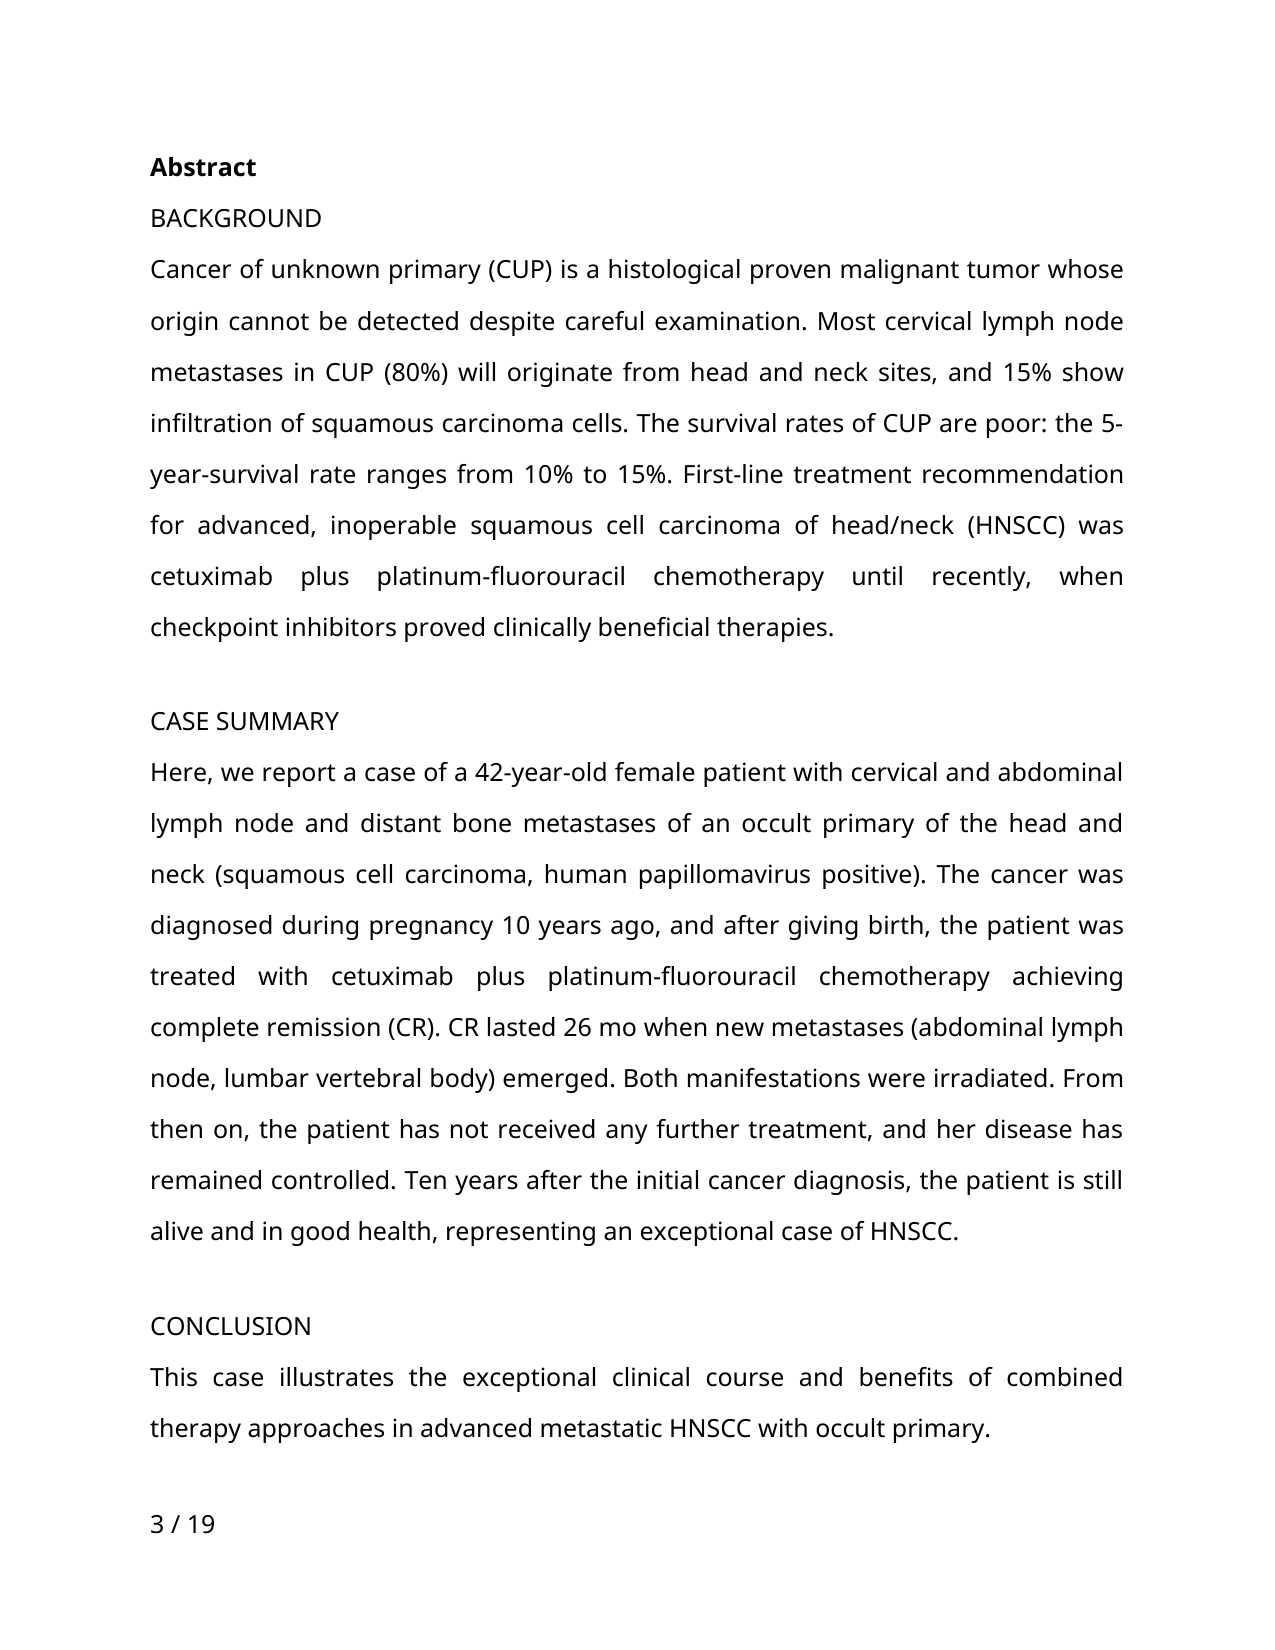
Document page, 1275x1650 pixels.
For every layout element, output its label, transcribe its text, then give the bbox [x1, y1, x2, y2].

text Cancer of unknown primary (CUP) is a histological proven malignant tumor whose origin cannot be detected despite careful examination. Most cervical lymph node metastases in CUP (80%) will originate from head and neck sites, and 15% show infiltration of squamous carcinoma cells. The survival rates of CUP are poor: the 5-year-survival rate ranges from 10% to 15%. First-line treatment recommendation for advanced, inoperable squamous cell carcinoma of head/neck (HNSCC) was cetuximab plus platinum-fluorouracil chemotherapy until recently, when checkpoint inhibitors proved clinically beneficial therapies. [150, 252, 1125, 643]
text Here, we report a case of a 42-year-old female patient with cervical and abdominal lymph node and distant bone metastases of an occult primary of the head and neck (squamous cell carcinoma, human papillomavirus positive). The cancer was diagnosed during pregnancy 10 years ago, and after giving birth, the patient was treated with cetuximab plus platinum-fluorouracil chemotherapy achieving complete remission (CR). CR lasted 26 mo when new metastases (abdominal lymph node, lumbar vertebral body) emerged. Both manifestations were irradiated. From then on, the patient has not received any further treatment, and her disease has remained controlled. Ten years after the initial cancer diagnosis, the patient is still alive and in good health, representing an exceptional case of HNSCC. [150, 754, 1125, 1248]
text CASE SUMMARY [150, 703, 1125, 738]
text BACKGROUND [150, 201, 1125, 235]
text This case illustrates the exceptional clinical course and benefits of combined therapy approaches in advanced metastatic HNSCC with occult primary. [150, 1359, 1125, 1444]
text CONCLUSION [150, 1308, 1125, 1342]
text Abstract [150, 150, 1125, 184]
